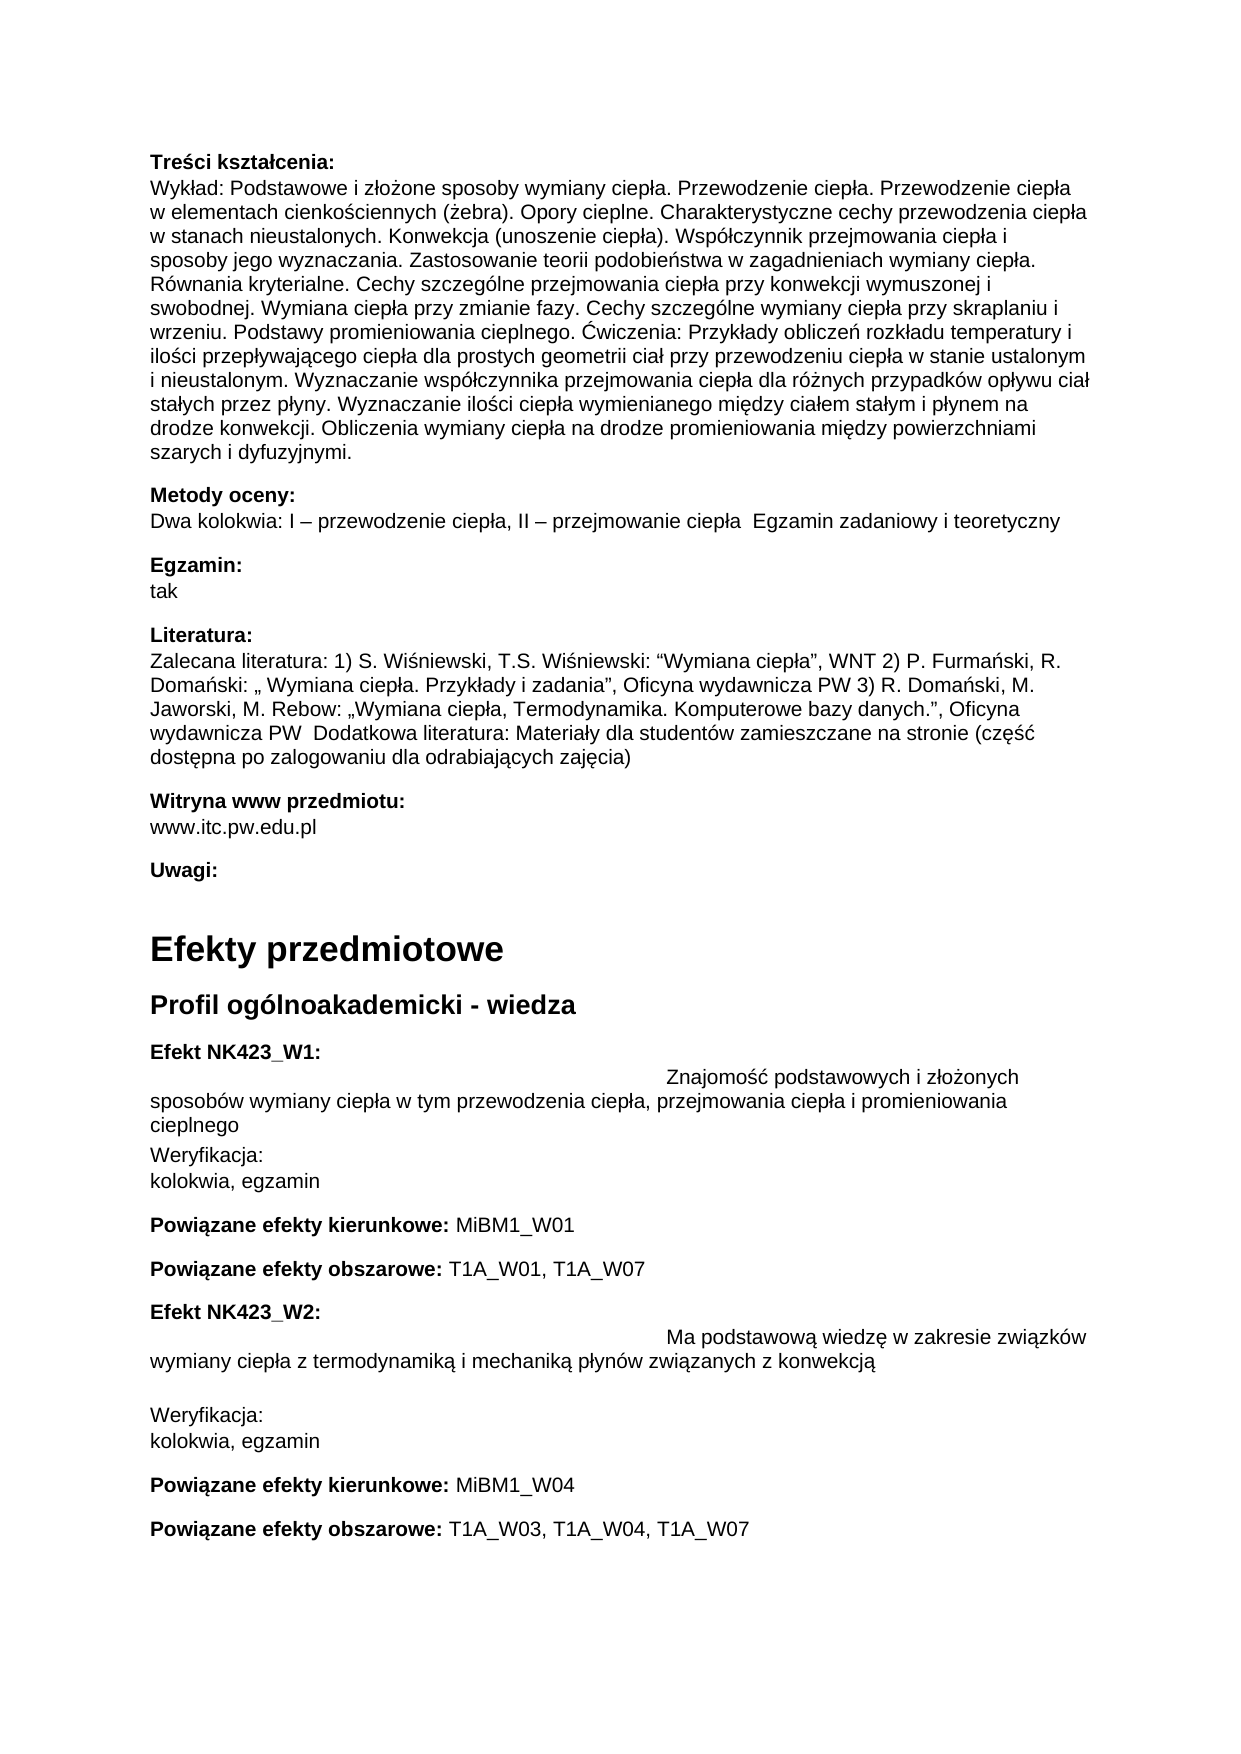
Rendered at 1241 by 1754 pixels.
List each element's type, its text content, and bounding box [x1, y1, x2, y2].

text tak [150, 579, 1090, 603]
text Dwa kolokwia: I – przewodzenie ciepła, II – przejmowanie ciepła Egzamin zadaniowy i teoretyczny [150, 509, 1090, 533]
text Powiązane efekty kierunkowe: MiBM1_W01 [150, 1213, 1090, 1237]
text kolokwia, egzamin [150, 1169, 1090, 1193]
text Powiązane efekty obszarowe: T1A_W01, T1A_W07 [150, 1256, 1090, 1280]
text Literatura: [150, 623, 1090, 647]
text Efekt NK423_W2: [150, 1300, 1090, 1324]
text Egzamin: [150, 553, 1090, 577]
text Zalecana literatura: 1) S. Wiśniewski, T.S. Wiśniewski: “Wymiana ciepła”, WNT 2) P. Furmański, R. Domański: „ Wymiana ciepła. Przykłady i zadania”, Oficyna wydawnicza PW 3) R. Domański, M. Jaworski, M. Rebow: „Wymiana ciepła, Termodynamika. Komputerowe bazy danych.”, Oficyna wydawnicza PW Dodatkowa literatura: Materiały dla studentów zamieszczane na stronie (część dostępna po zalogowaniu dla odrabiających zajęcia) [150, 649, 1090, 769]
text Weryfikacja: [150, 1403, 1090, 1427]
text Efekt NK423_W1: [150, 1040, 1090, 1064]
subtitle Efekty przedmiotowe [150, 928, 1090, 969]
text www.itc.pw.edu.pl [150, 814, 1090, 838]
text Weryfikacja: [150, 1143, 1090, 1167]
text Wykład: Podstawowe i złożone sposoby wymiany ciepła. Przewodzenie ciepła. Przewodzenie ciepła w elementach cienkościennych (żebra). Opory cieplne. Charakterystyczne cechy przewodzenia ciepła w stanach nieustalonych. Konwekcja (unoszenie ciepła). Współczynnik przejmowania ciepła i sposoby jego wyznaczania. Zastosowanie teorii podobieństwa w zagadnieniach wymiany ciepła. Równania kryterialne. Cechy szczególne przejmowania ciepła przy konwekcji wymuszonej i swobodnej. Wymiana ciepła przy zmianie fazy. Cechy szczególne wymiany ciepła przy skraplaniu i wrzeniu. Podstawy promieniowania cieplnego. Ćwiczenia: Przykłady obliczeń rozkładu temperatury i ilości przepływającego ciepła dla prostych geometrii ciał przy przewodzeniu ciepła w stanie ustalonym i nieustalonym. Wyznaczanie współczynnika przejmowania ciepła dla różnych przypadków opływu ciał stałych przez płyny. Wyznaczanie ilości ciepła wymienianego między ciałem stałym i płynem na drodze konwekcji. Obliczenia wymiany ciepła na drodze promieniowania między powierzchniami szarych i dyfuzyjnymi. [150, 176, 1090, 463]
text Powiązane efekty kierunkowe: MiBM1_W04 [150, 1473, 1090, 1497]
text Witryna www przedmiotu: [150, 788, 1090, 812]
text Znajomość podstawowych i złożonych sposobów wymiany ciepła w tym przewodzenia ciepła, przejmowania ciepła i promieniowania cieplnego [150, 1065, 1090, 1137]
text Treści kształcenia: [150, 150, 1090, 174]
subtitle Profil ogólnoakademicki - wiedza [150, 989, 1090, 1020]
text Metody oceny: [150, 483, 1090, 507]
text kolokwia, egzamin [150, 1429, 1090, 1453]
text Powiązane efekty obszarowe: T1A_W03, T1A_W04, T1A_W07 [150, 1517, 1090, 1541]
text Ma podstawową wiedzę w zakresie związków wymiany ciepła z termodynamiką i mechaniką płynów związanych z konwekcją [150, 1325, 1090, 1397]
text Uwagi: [150, 858, 1090, 882]
